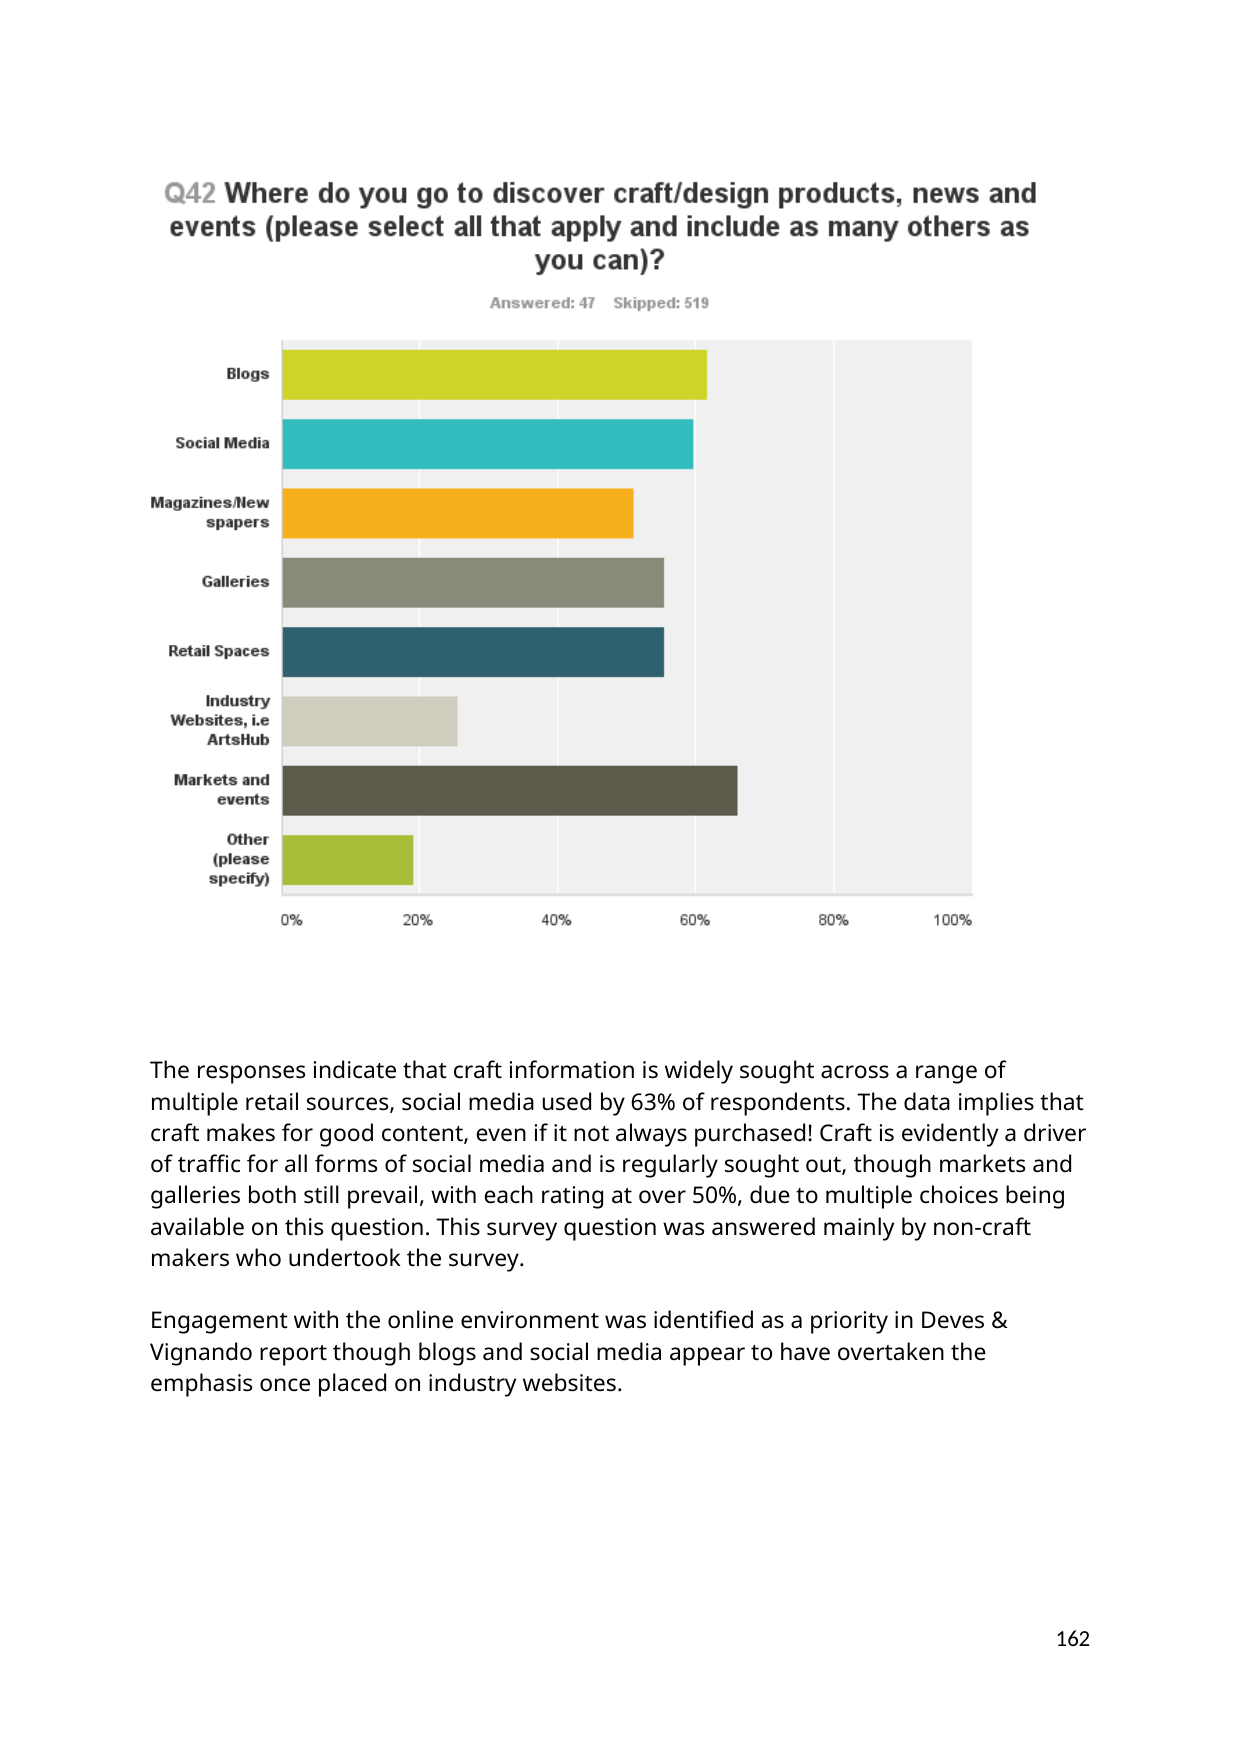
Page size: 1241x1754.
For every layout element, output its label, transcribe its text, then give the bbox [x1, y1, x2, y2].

text The responses indicate that craft information is widely sought across a range of multiple retail sources, social media used by 63% of respondents. The data implies that craft makes for good content, even if it not always purchased! Craft is evidently a driver of traffic for all forms of social media and is regularly sought out, though markets and galleries both still prevail, with each rating at over 50%, due to multiple choices being available on this question. This survey question was answered mainly by non-craft makers who undertook the survey. [150, 1054, 1090, 1273]
picture [150, 150, 1050, 992]
text Engagement with the online environment was identified as a priority in Deves & Vignando report though blogs and social media appear to have overtaken the emphasis once placed on industry websites. [150, 1304, 1090, 1398]
